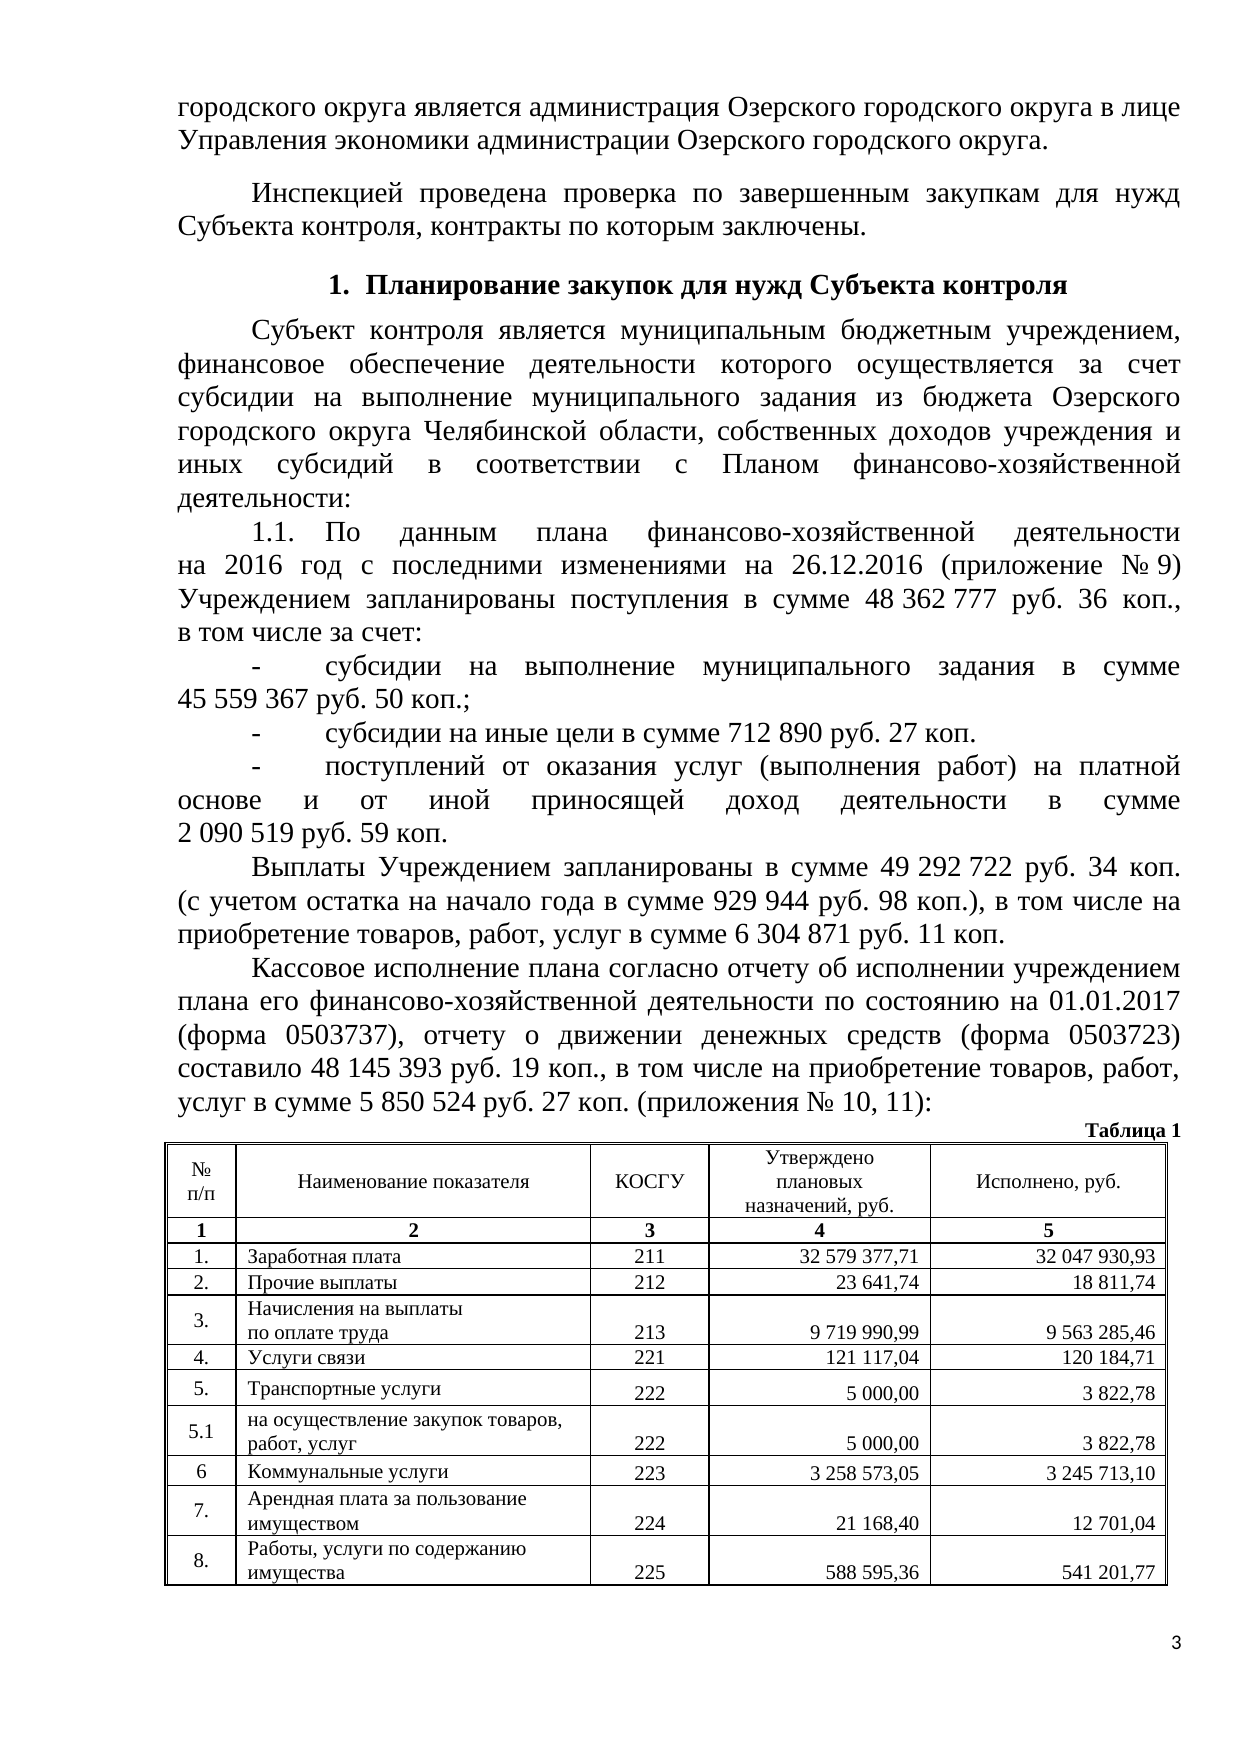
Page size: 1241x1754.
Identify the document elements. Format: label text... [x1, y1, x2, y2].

table_cell 213 [591, 1296, 708, 1344]
table_cell 121 117,04 [710, 1345, 930, 1369]
table_cell 221 [591, 1345, 708, 1369]
table_cell 5 000,00 [710, 1406, 930, 1455]
table_cell 5. [168, 1370, 235, 1405]
table_cell 3 822,78 [931, 1406, 1165, 1455]
table_header КОСГУ [591, 1145, 708, 1217]
table_cell 8. [168, 1536, 235, 1584]
table_cell Работы, услуги по содержанию имущества [237, 1536, 590, 1584]
table_cell 3 245 713,10 [931, 1456, 1165, 1485]
table_cell 222 [591, 1406, 708, 1455]
table_cell 224 [591, 1486, 708, 1534]
table_cell 32 579 377,71 [710, 1244, 930, 1268]
table_cell 4 [710, 1218, 930, 1242]
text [177, 89, 1181, 156]
table_cell 3 [591, 1218, 708, 1242]
text Выплаты Учреждением запланированы в сумме 49 292 722 руб. 34 коп. (с учетом остатка на начало года в сумме 929 944 руб. 98 коп.), в том числе на приобретение товаров, работ, услуг в сумме 6 304 871 руб. 11 коп. [177, 849, 1181, 950]
table_cell 1 [168, 1218, 235, 1242]
table_cell 7. [168, 1486, 235, 1534]
table_cell Коммунальные услуги [237, 1456, 590, 1485]
table_cell Прочие выплаты [237, 1269, 590, 1294]
table_cell 2 [237, 1218, 590, 1242]
table_header № п/п [168, 1145, 235, 1217]
table_header Наименование показателя [237, 1145, 590, 1217]
table_cell 6 [168, 1456, 235, 1485]
table_cell 1. [168, 1244, 235, 1268]
table_cell 5.1 [168, 1406, 235, 1455]
table_cell 9 719 990,99 [710, 1296, 930, 1344]
table_cell 23 641,74 [710, 1269, 930, 1294]
table_cell 223 [591, 1456, 708, 1485]
text Кассовое исполнение плана согласно отчету об исполнении учреждением плана его финансово-хозяйственной деятельности по состоянию на 01.01.2017 (форма 0503737), отчету о движении денежных средств (форма 0503723) составило 48 145 393 руб. 19 коп., в том числе на приобретение товаров, работ, услуг в сумме 5 850 524 руб. 27 коп. (приложения № 10, 11): [177, 950, 1181, 1117]
table_cell 18 811,74 [931, 1269, 1165, 1294]
table_cell 3 258 573,05 [710, 1456, 930, 1485]
table_cell Арендная плата за пользование имуществом [237, 1486, 590, 1534]
table_cell 3 822,78 [931, 1370, 1165, 1405]
text - субсидии на выполнение муниципального задания в сумме 45 559 367 руб. 50 коп.; [177, 648, 1181, 715]
table_cell 225 [591, 1536, 708, 1584]
text Инспекцией проведена проверка по завершенным закупкам для нужд Субъекта контроля, контракты по которым заключены. [177, 175, 1181, 242]
table_cell 21 168,40 [710, 1486, 930, 1534]
table_header Исполнено, руб. [931, 1145, 1165, 1217]
table_cell 211 [591, 1244, 708, 1268]
table_cell 4. [168, 1345, 235, 1369]
table_cell Начисления на выплаты по оплате труда [237, 1296, 590, 1344]
text - субсидии на иные цели в сумме 712 890 руб. 27 коп. [177, 715, 1181, 748]
table_cell 9 563 285,46 [931, 1296, 1165, 1344]
list Планирование закупок для нужд Субъекта контроля [215, 267, 1181, 301]
table_cell Заработная плата [237, 1244, 590, 1268]
table_cell 5 [931, 1218, 1165, 1242]
table_cell 12 701,04 [931, 1486, 1165, 1534]
table_cell 588 595,36 [710, 1536, 930, 1584]
text 1.1. По данным плана финансово-хозяйственной деятельности на 2016 год c последними изменениями на 26.12.2016 (приложение № 9) Учреждением запланированы поступления в сумме 48 362 777 руб. 36 коп., в том числе за счет: [177, 514, 1181, 648]
table_cell на осуществление закупок товаров, работ, услуг [237, 1406, 590, 1455]
table_cell 541 201,77 [931, 1536, 1165, 1584]
text - поступлений от оказания услуг (выполнения работ) на платной основе и от иной приносящей доход деятельности в сумме 2 090 519 руб. 59 коп. [177, 748, 1181, 849]
table_cell 32 047 930,93 [931, 1244, 1165, 1268]
text Субъект контроля является муниципальным бюджетным учреждением, финансовое обеспечение деятельности которого осуществляется за счет субсидии на выполнение муниципального задания из бюджета Озерского городского округа Челябинской области, собственных доходов учреждения и иных субсидий в соответствии с Планом финансово-хозяйственной деятельности: [177, 312, 1181, 514]
table_cell 3. [168, 1296, 235, 1344]
text Таблица 1 [177, 1117, 1181, 1142]
table_cell 212 [591, 1269, 708, 1294]
table_cell Услуги связи [237, 1345, 590, 1369]
table_cell Транспортные услуги [237, 1370, 590, 1405]
table_cell 2. [168, 1269, 235, 1294]
table_cell 120 184,71 [931, 1345, 1165, 1369]
table_cell 5 000,00 [710, 1370, 930, 1405]
table_header Утверждено плановых назначений, руб. [710, 1145, 930, 1217]
table_cell 222 [591, 1370, 708, 1405]
